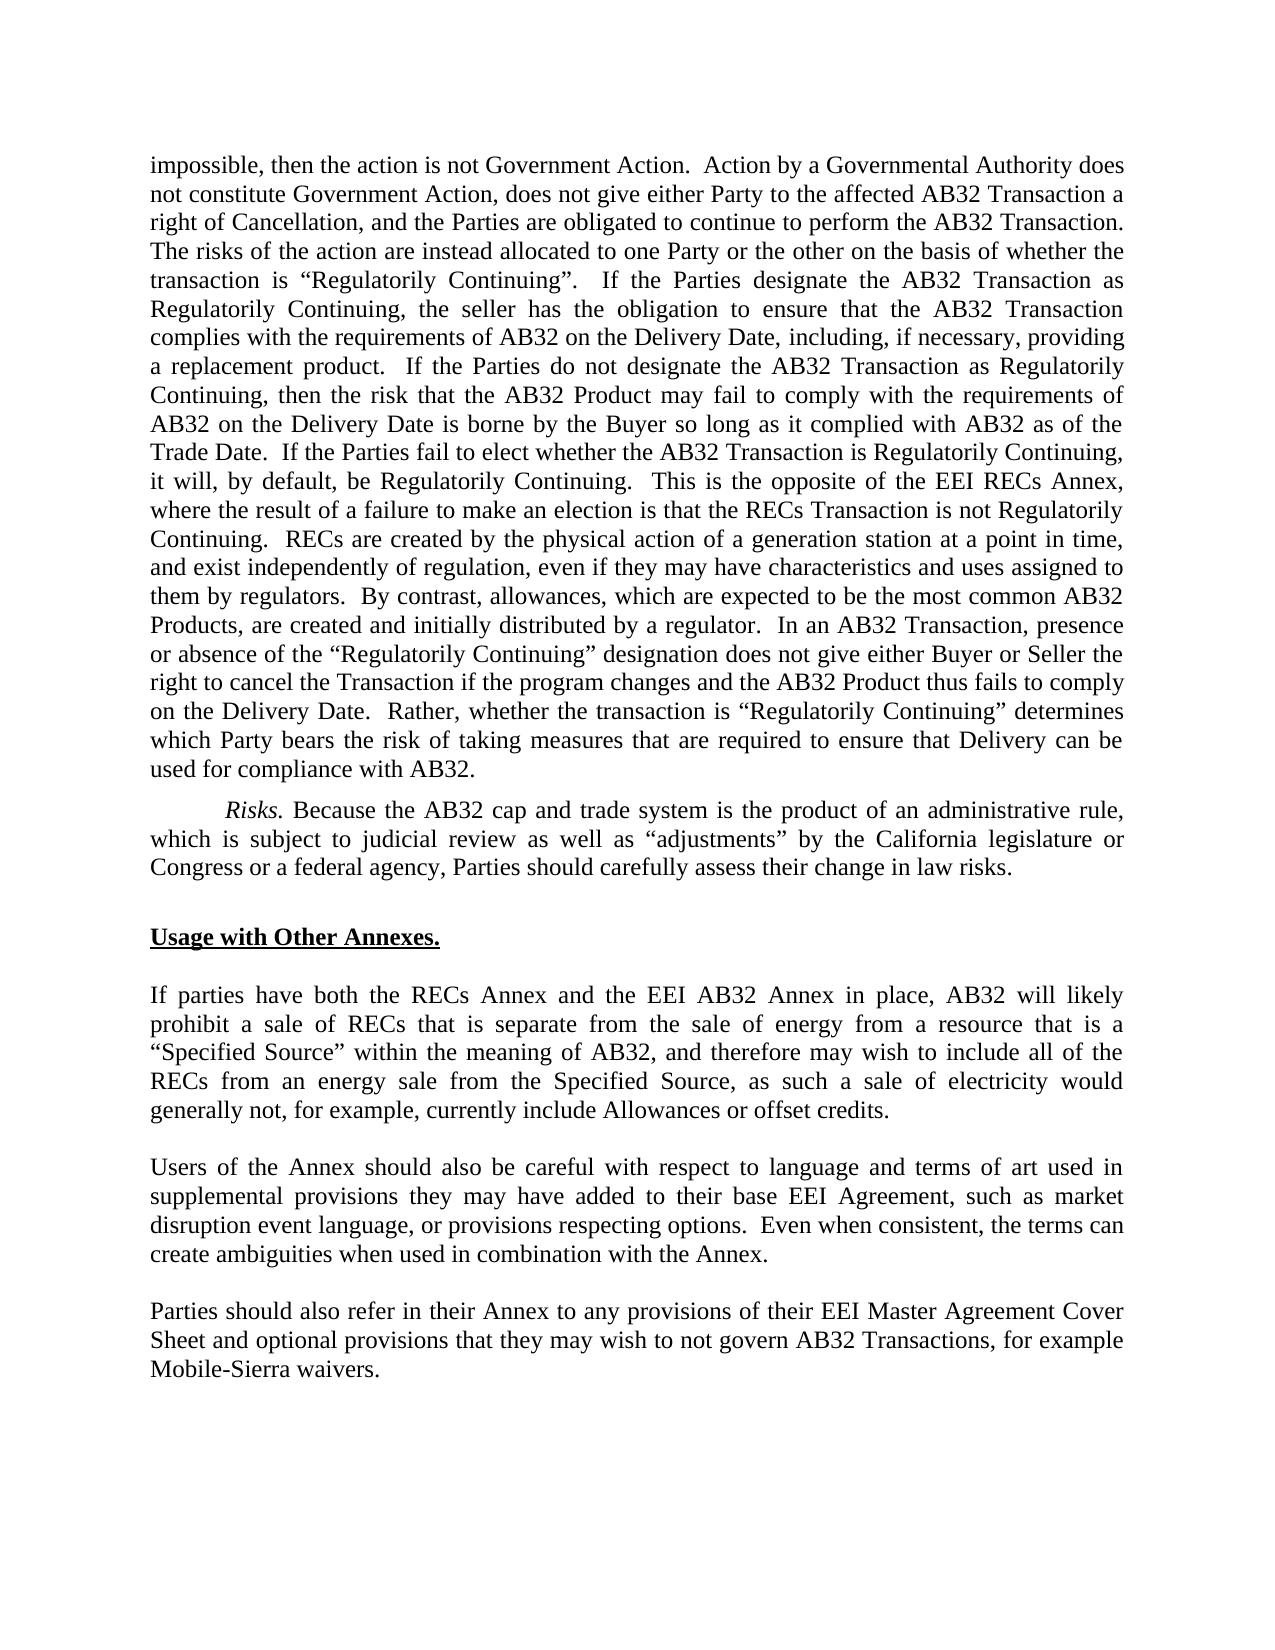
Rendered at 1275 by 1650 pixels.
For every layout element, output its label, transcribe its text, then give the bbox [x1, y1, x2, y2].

text Risks. Because the AB32 cap and trade system is the product of an administrative rule, which is subject to judicial review as well as “adjustments” by the legislature or Congress or a federal agency, Parties should carefully assess their change in law risks. [150, 795, 1125, 881]
text If parties have both the RECs Annex and the EEI AB32 Annex in place, AB32 will likely prohibit a sale of RECs that is separate from the sale of energy from a resource that is a “Specified Source” within the meaning of AB32, and therefore may wish to include all of the RECs from an energy sale from the Specified Source, as such a sale of electricity would generally not, for example, currently include Allowances or offset credits. [150, 980, 1125, 1124]
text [150, 150, 1125, 782]
text Users of the Annex should also be careful with respect to language and terms of art used in supplemental provisions they may have added to their base EEI Agreement, such as market disruption event language, or provisions respecting options. Even when consistent, the terms can create ambiguities when used in combination with the Annex. [150, 1152, 1125, 1267]
text Usage with Other Annexes. [150, 922, 1125, 951]
text Parties should also refer in their Annex to any provisions of their EEI Master Agreement Cover Sheet and optional provisions that they may wish to not govern AB32 Transactions, for example Mobile-Sierra waivers. [150, 1296, 1125, 1382]
